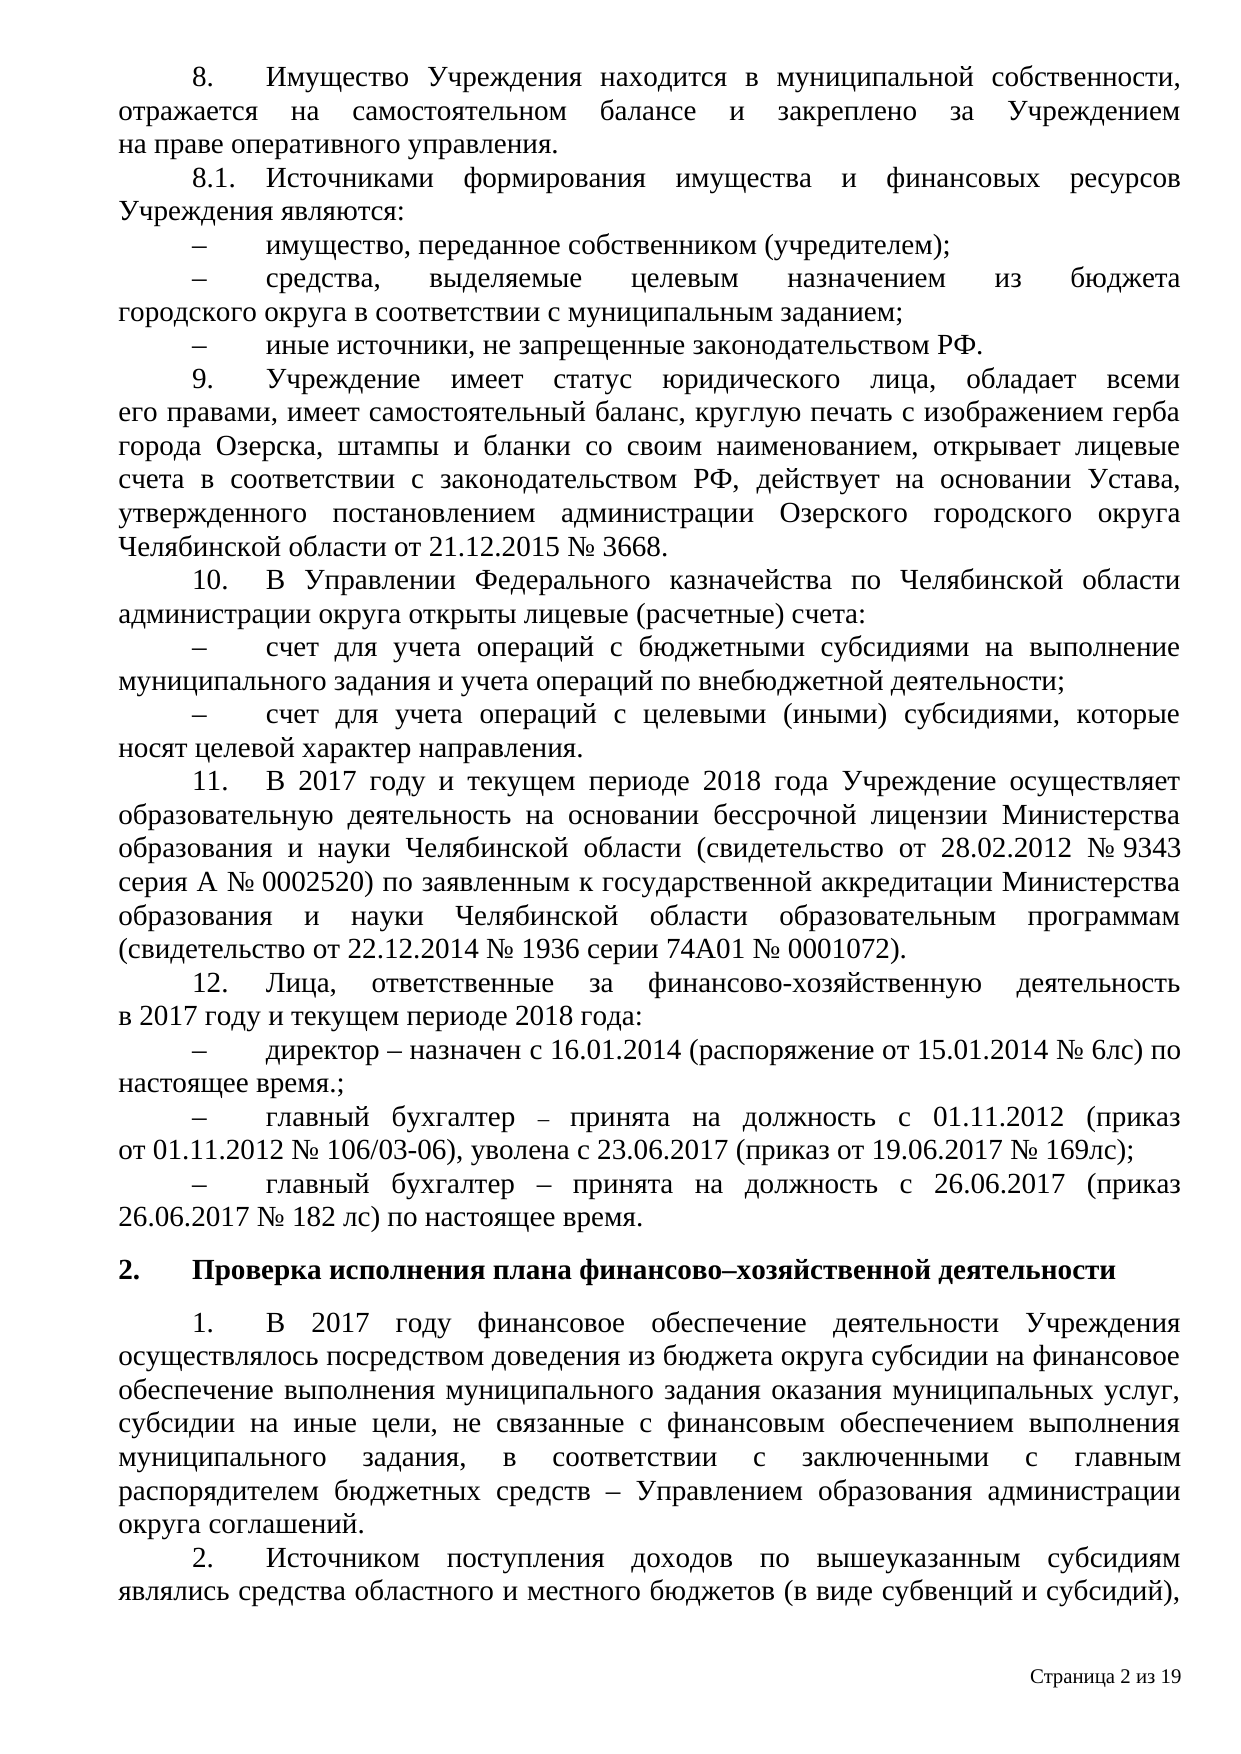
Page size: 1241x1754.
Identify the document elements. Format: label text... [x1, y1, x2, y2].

text – главный бухгалтер – принята на должность с 26.06.2017 (приказ 26.06.2017 № 182 лс) по настоящее время. [118, 1166, 1181, 1233]
text 8.1. Источниками формирования имущества и финансовых ресурсов Учреждения являются: [118, 160, 1181, 227]
text 1. В 2017 году финансовое обеспечение деятельности Учреждения осуществлялось посредством доведения из бюджета округа субсидии на финансовое обеспечение выполнения муниципального задания оказания муниципальных услуг, субсидии на иные цели, не связанные с финансовым обеспечением выполнения муниципального задания, в соответствии с заключенными с главным распорядителем бюджетных средств – Управлением образования администрации округа соглашений. [118, 1305, 1181, 1540]
text – главный бухгалтер – принята на должность с 01.11.2012 (приказ от 01.11.2012 № 106/03-06), уволена с 23.06.2017 (приказ от 19.06.2017 № 169лс); [118, 1099, 1181, 1166]
text 12. Лица, ответственные за финансово-хозяйственную деятельность в 2017 году и текущем периоде 2018 года: [118, 965, 1181, 1032]
text – счет для учета операций с бюджетными субсидиями на выполнение муниципального задания и учета операций по внебюджетной деятельности; [118, 629, 1181, 696]
text 10. В Управлении Федерального казначейства по Челябинской области администрации округа открыты лицевые (расчетные) счета: [118, 562, 1181, 629]
text – директор – назначен с 16.01.2014 (распоряжение от 15.01.2014 № 6лс) по настоящее время.; [118, 1032, 1181, 1099]
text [118, 1540, 1181, 1607]
text – имущество, переданное собственником (учредителем); [118, 227, 1181, 260]
text 8. Имущество Учреждения находится в муниципальной собственности, отражается на самостоятельном балансе и закреплено за Учреждением на праве оперативного управления. [118, 59, 1181, 160]
text – иные источники, не запрещенные законодательством РФ. [118, 327, 1181, 361]
text 11. В 2017 году и текущем периоде 2018 года Учреждение осуществляет образовательную деятельность на основании бессрочной лицензии Министерства образования и науки Челябинской области (свидетельство от 28.02.2012 № 9343 серия А № 0002520) по заявленным к государственной аккредитации Министерства образования и науки Челябинской области образовательным программам (свидетельство от 22.12.2014 № 1936 серии 74А01 № 0001072). [118, 763, 1181, 965]
text 2. Проверка исполнения плана финансово–хозяйственной деятельности [118, 1252, 1181, 1286]
text – счет для учета операций с целевыми (иными) субсидиями, которые носят целевой характер направления. [118, 696, 1181, 763]
text – средства, выделяемые целевым назначением из бюджета городского округа в соответствии с муниципальным заданием; [118, 260, 1181, 327]
text 9. Учреждение имеет статус юридического лица, обладает всеми его правами, имеет самостоятельный баланс, круглую печать с изображением герба города Озерска, штампы и бланки со своим наименованием, открывает лицевые счета в соответствии с законодательством РФ, действует на основании Устава, утвержденного постановлением администрации Озерского городского округа Челябинской области от 21.12.2015 № 3668. [118, 361, 1181, 562]
